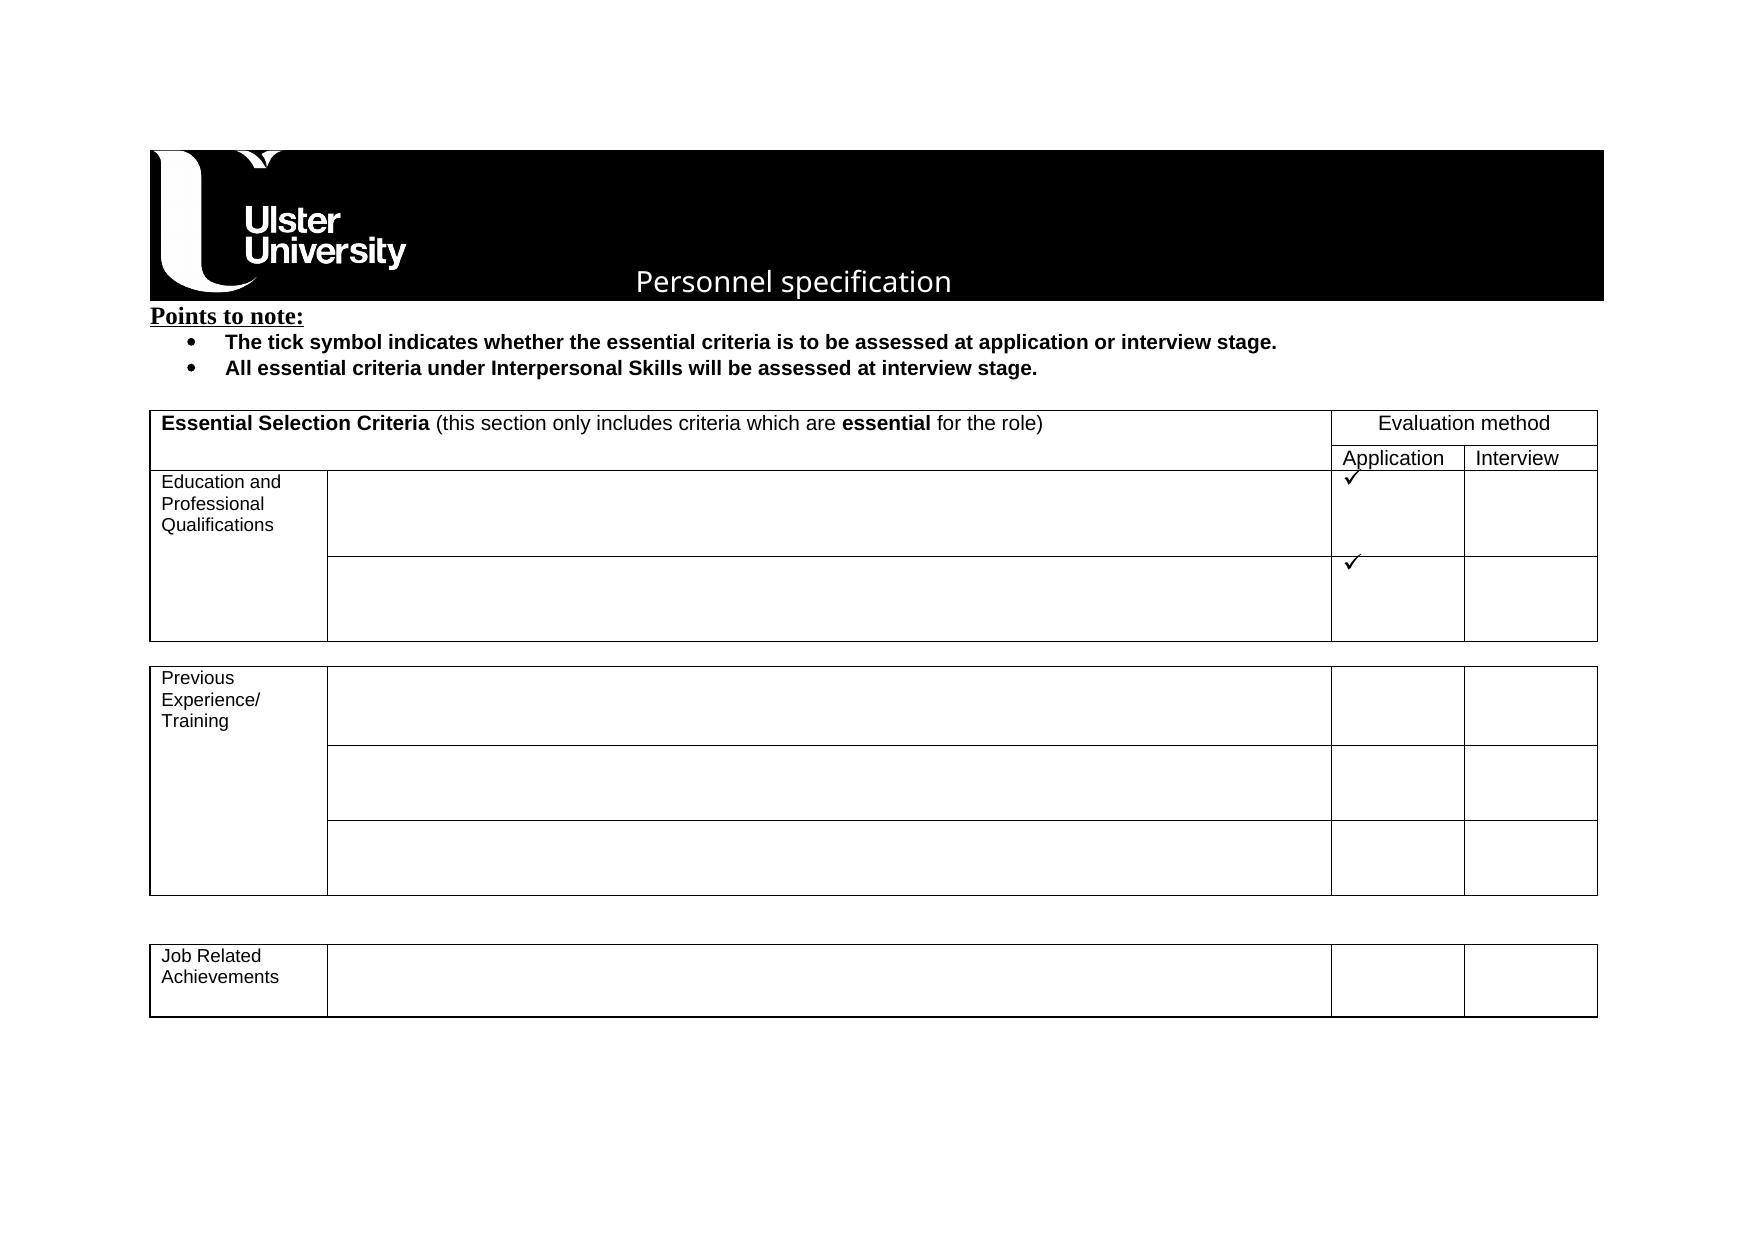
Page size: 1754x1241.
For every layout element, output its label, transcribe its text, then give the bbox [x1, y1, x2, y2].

table_cell Application [1332, 446, 1464, 470]
table_cell [1332, 557, 1464, 641]
table_cell Interview [1465, 446, 1597, 470]
table_header [1465, 667, 1597, 745]
list All essential criteria under Interpersonal Skills will be assessed at interview stage. [187, 355, 1604, 379]
list The tick symbol indicates whether the essential criteria is to be assessed at application or interview stage. [187, 329, 1604, 353]
table_cell [1332, 821, 1464, 894]
table_cell [1465, 471, 1597, 556]
table_cell [328, 746, 1331, 820]
table_cell Education and Professional Qualifications [151, 471, 327, 641]
table_header [328, 945, 1331, 1016]
table_cell [1332, 471, 1464, 556]
table_cell [328, 821, 1331, 894]
table_header Previous Experience/ Training [151, 667, 327, 894]
table_header [328, 667, 1331, 745]
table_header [151, 945, 327, 1016]
table_cell [1465, 746, 1597, 820]
table_cell [1465, 557, 1597, 641]
table_cell [1465, 821, 1597, 894]
table_header [1332, 945, 1464, 1016]
table_header [1465, 945, 1597, 1016]
table_cell [328, 557, 1331, 641]
table_cell [1332, 746, 1464, 820]
subtitle Personnel specification [150, 150, 1604, 301]
text Points to note: [150, 301, 1604, 329]
picture [150, 150, 408, 293]
table_header Evaluation method [1332, 411, 1597, 445]
table_header Essential Selection Criteria (this section only includes criteria which are essential for the role) [151, 411, 1331, 470]
table_cell [328, 471, 1331, 556]
table_header [1332, 667, 1464, 745]
